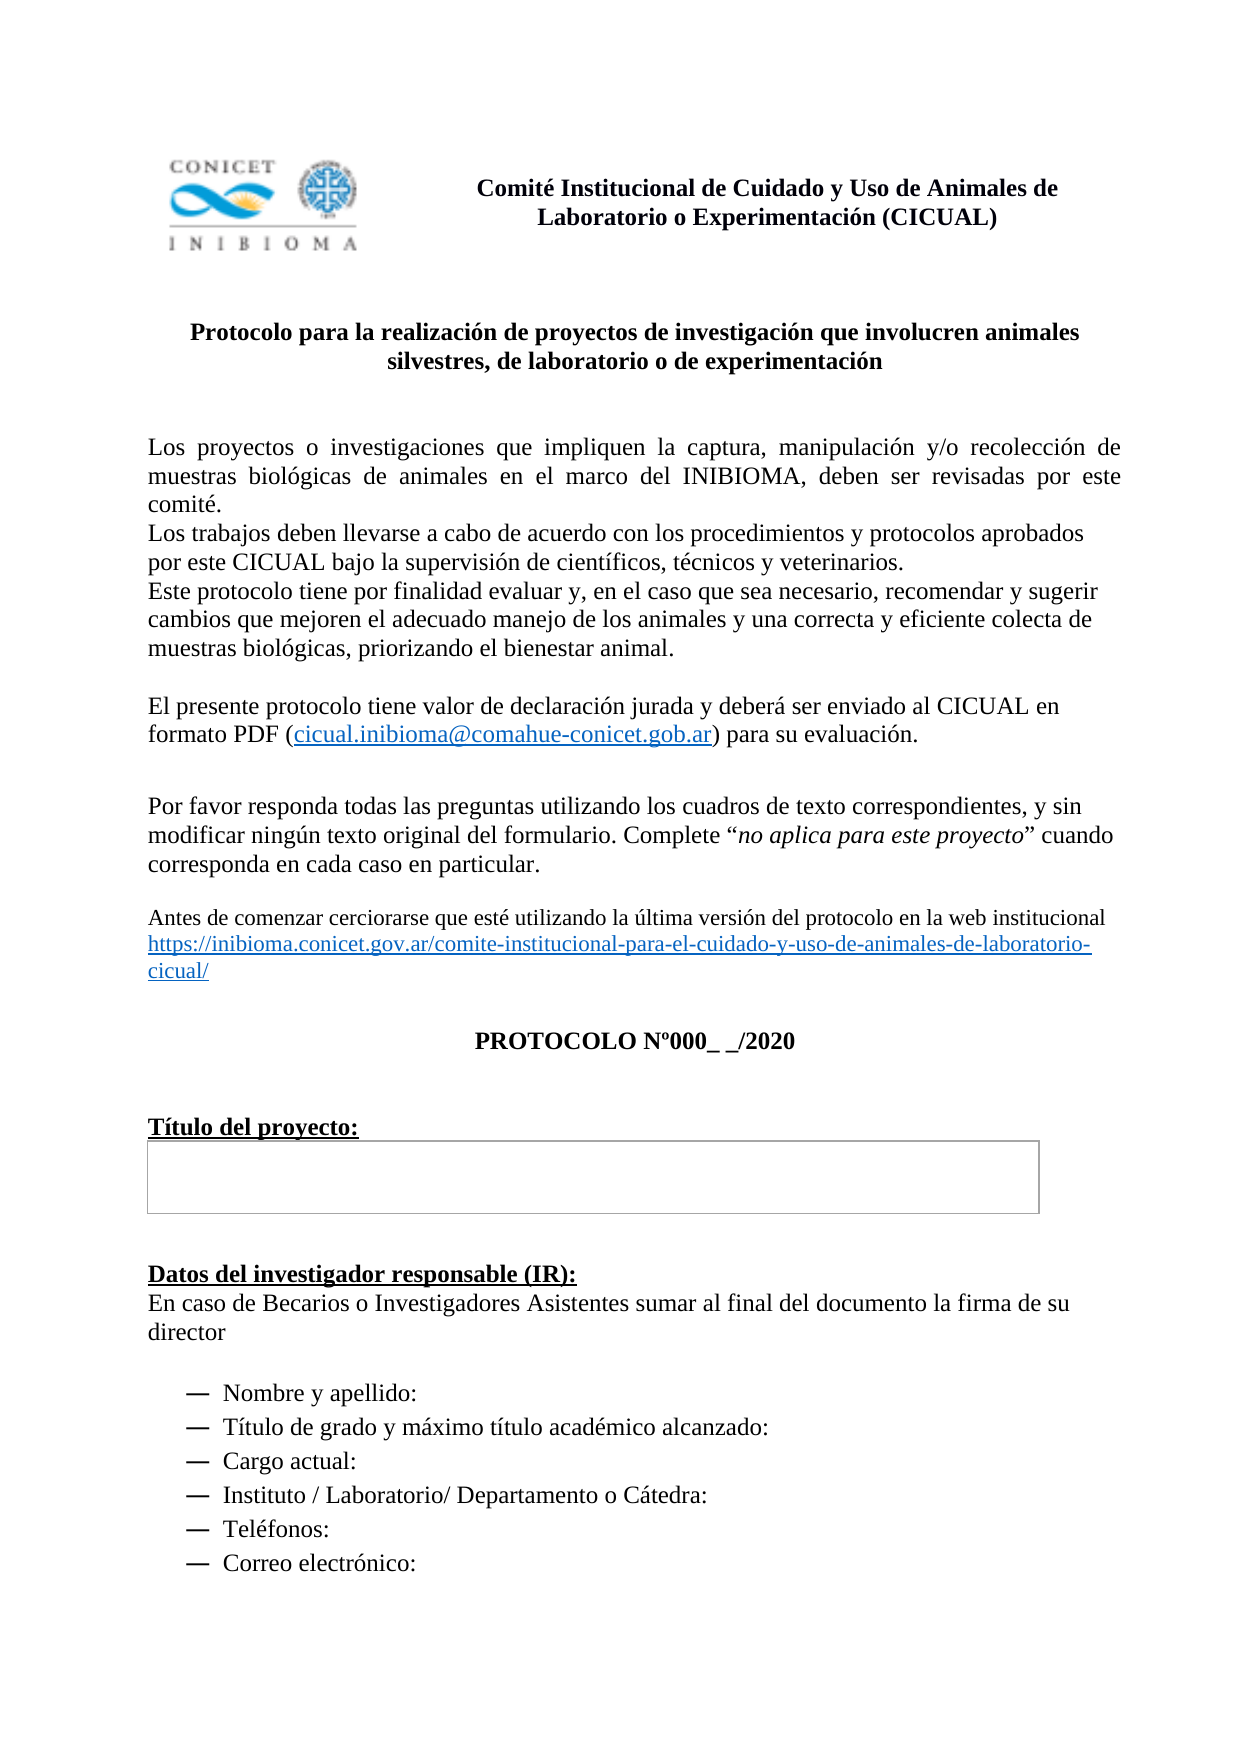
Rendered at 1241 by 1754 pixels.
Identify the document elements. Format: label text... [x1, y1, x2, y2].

text Los proyectos o investigaciones que impliquen la captura, manipulación y/o recolección de muestras biológicas de animales en el marco del INIBIOMA, deben ser revisadas por este comité. [148, 432, 1122, 518]
list Instituto / Laboratorio/ Departamento o Cátedra: [185, 1477, 1122, 1511]
text Los trabajos deben llevarse a cabo de acuerdo con los procedimientos y protocolos aprobados por este CICUAL bajo la supervisión de científicos, técnicos y veterinarios. [148, 518, 1122, 576]
text Este protocolo tiene por finalidad evaluar y, en el caso que sea necesario, recomendar y sugerir cambios que mejoren el adecuado manejo de los animales y una correcta y eficiente colecta de muestras biológicas, priorizando el bienestar animal. [148, 576, 1122, 662]
text El presente protocolo tiene valor de declaración jurada y deberá ser enviado al CICUAL en formato PDF (cicual.inibioma@comahue-conicet.gob.ar) para su evaluación. [148, 691, 1122, 748]
list Teléfonos: [185, 1511, 1122, 1545]
text Título del proyecto: [148, 1112, 1122, 1141]
text Protocolo para la realización de proyectos de investigación que involucren animales silvestres, de laboratorio o de experimentación [148, 317, 1122, 374]
text Antes de comenzar cerciorarse que esté utilizando la última versión del protocolo en la web institucional https://inibioma.conicet.gov.ar/comite-institucional-para-el-cuidado-y-uso-de-animales-de-laboratorio-cicual/ [148, 904, 1122, 983]
list Correo electrónico: [185, 1545, 1122, 1579]
text En caso de Becarios o Investigadores Asistentes sumar al final del documento la firma de su director [148, 1288, 1122, 1346]
list Nombre y apellido: [185, 1374, 1122, 1408]
text PROTOCOLO Nº000_ _/2020 [148, 1026, 1122, 1055]
text Datos del investigador responsable (IR): [148, 1259, 1122, 1288]
list Título de grado y máximo título académico alcanzado: [185, 1408, 1122, 1442]
picture [147, 146, 382, 274]
list Cargo actual: [185, 1442, 1122, 1477]
text Por favor responda todas las preguntas utilizando los cuadros de texto correspondientes, y sin modificar ningún texto original del formulario. Complete “no aplica para este proyecto” cuando corresponda en cada caso en particular. [148, 791, 1122, 878]
